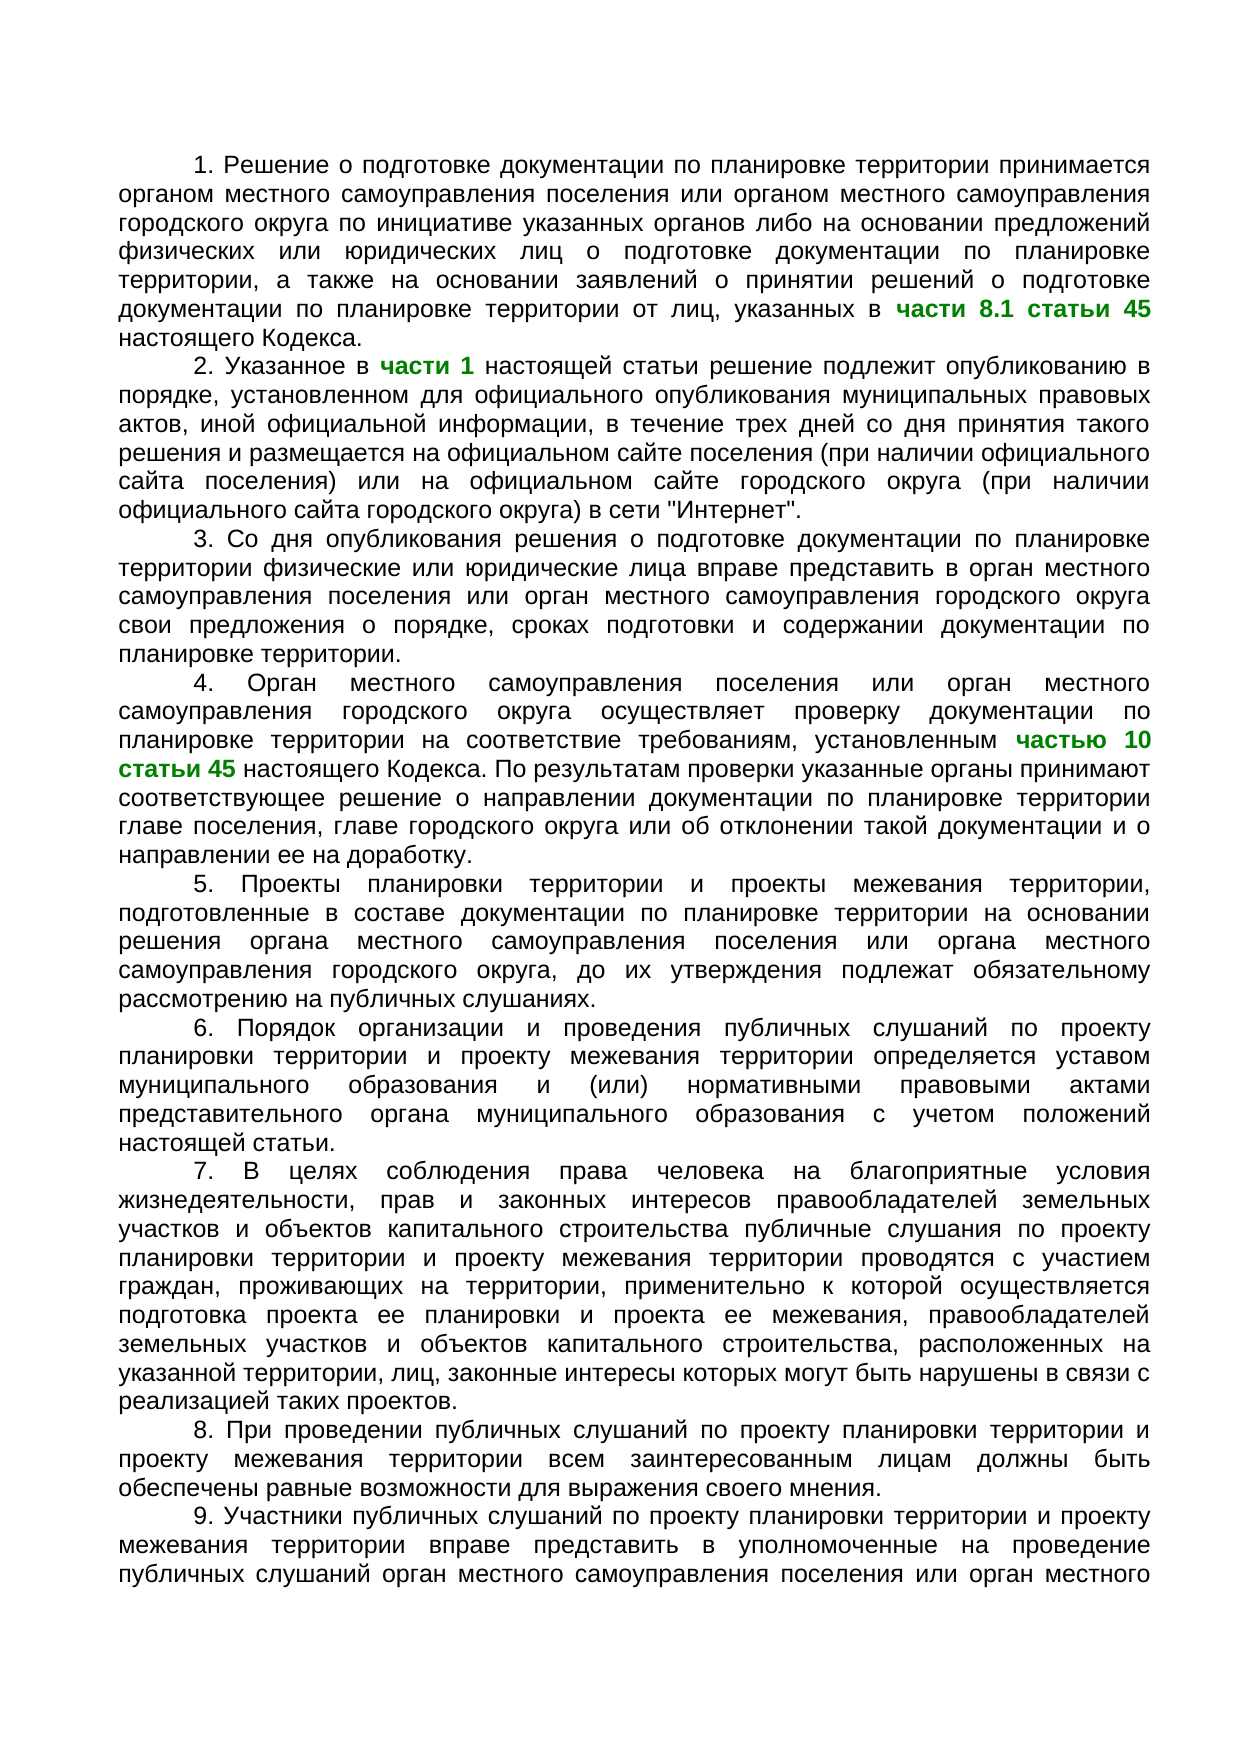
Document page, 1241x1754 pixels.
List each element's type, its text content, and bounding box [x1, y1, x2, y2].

text 5. Проекты планировки территории и проекты межевания территории, подготовленные в составе документации по планировке территории на основании решения органа местного самоуправления поселения или органа местного самоуправления городского округа, до их утверждения подлежат обязательному рассмотрению на публичных слушаниях. [118, 869, 1152, 1012]
text 1. Решение о подготовке документации по планировке территории принимается органом местного самоуправления поселения или органом местного самоуправления городского округа по инициативе указанных органов либо на основании предложений физических или юридических лиц о подготовке документации по планировке территории, а также на основании заявлений о принятии решений о подготовке документации по планировке территории от лиц, указанных в части 8.1 статьи 45 настоящего Кодекса. [118, 150, 1152, 351]
text 3. Со дня опубликования решения о подготовке документации по планировке территории физические или юридические лица вправе представить в орган местного самоуправления поселения или орган местного самоуправления городского округа свои предложения о порядке, сроках подготовки и содержании документации по планировке территории. [118, 524, 1152, 667]
text 2. Указанное в части 1 настоящей статьи решение подлежит опубликованию в порядке, установленном для официального опубликования муниципальных правовых актов, иной официальной информации, в течение трех дней со дня принятия такого решения и размещается на официальном сайте поселения (при наличии официального сайта поселения) или на официальном сайте городского округа (при наличии официального сайта городского округа) в сети "Интернет". [118, 351, 1152, 524]
text 4. Орган местного самоуправления поселения или орган местного самоуправления городского округа осуществляет проверку документации по планировке территории на соответствие требованиям, установленным частью 10 статьи 45 настоящего Кодекса. По результатам проверки указанные органы принимают соответствующее решение о направлении документации по планировке территории главе поселения, главе городского округа или об отклонении такой документации и о направлении ее на доработку. [118, 667, 1152, 869]
text 7. В целях соблюдения права человека на благоприятные условия жизнедеятельности, прав и законных интересов правообладателей земельных участков и объектов капитального строительства публичные слушания по проекту планировки территории и проекту межевания территории проводятся с участием граждан, проживающих на территории, применительно к которой осуществляется подготовка проекта ее планировки и проекта ее межевания, правообладателей земельных участков и объектов капитального строительства, расположенных на указанной территории, лиц, законные интересы которых могут быть нарушены в связи с реализацией таких проектов. [118, 1156, 1152, 1415]
text 6. Порядок организации и проведения публичных слушаний по проекту планировки территории и проекту межевания территории определяется уставом муниципального образования и (или) нормативными правовыми актами представительного органа муниципального образования с учетом положений настоящей статьи. [118, 1012, 1152, 1156]
text 8. При проведении публичных слушаний по проекту планировки территории и проекту межевания территории всем заинтересованным лицам должны быть обеспечены равные возможности для выражения своего мнения. [118, 1415, 1152, 1501]
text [118, 1501, 1152, 1587]
